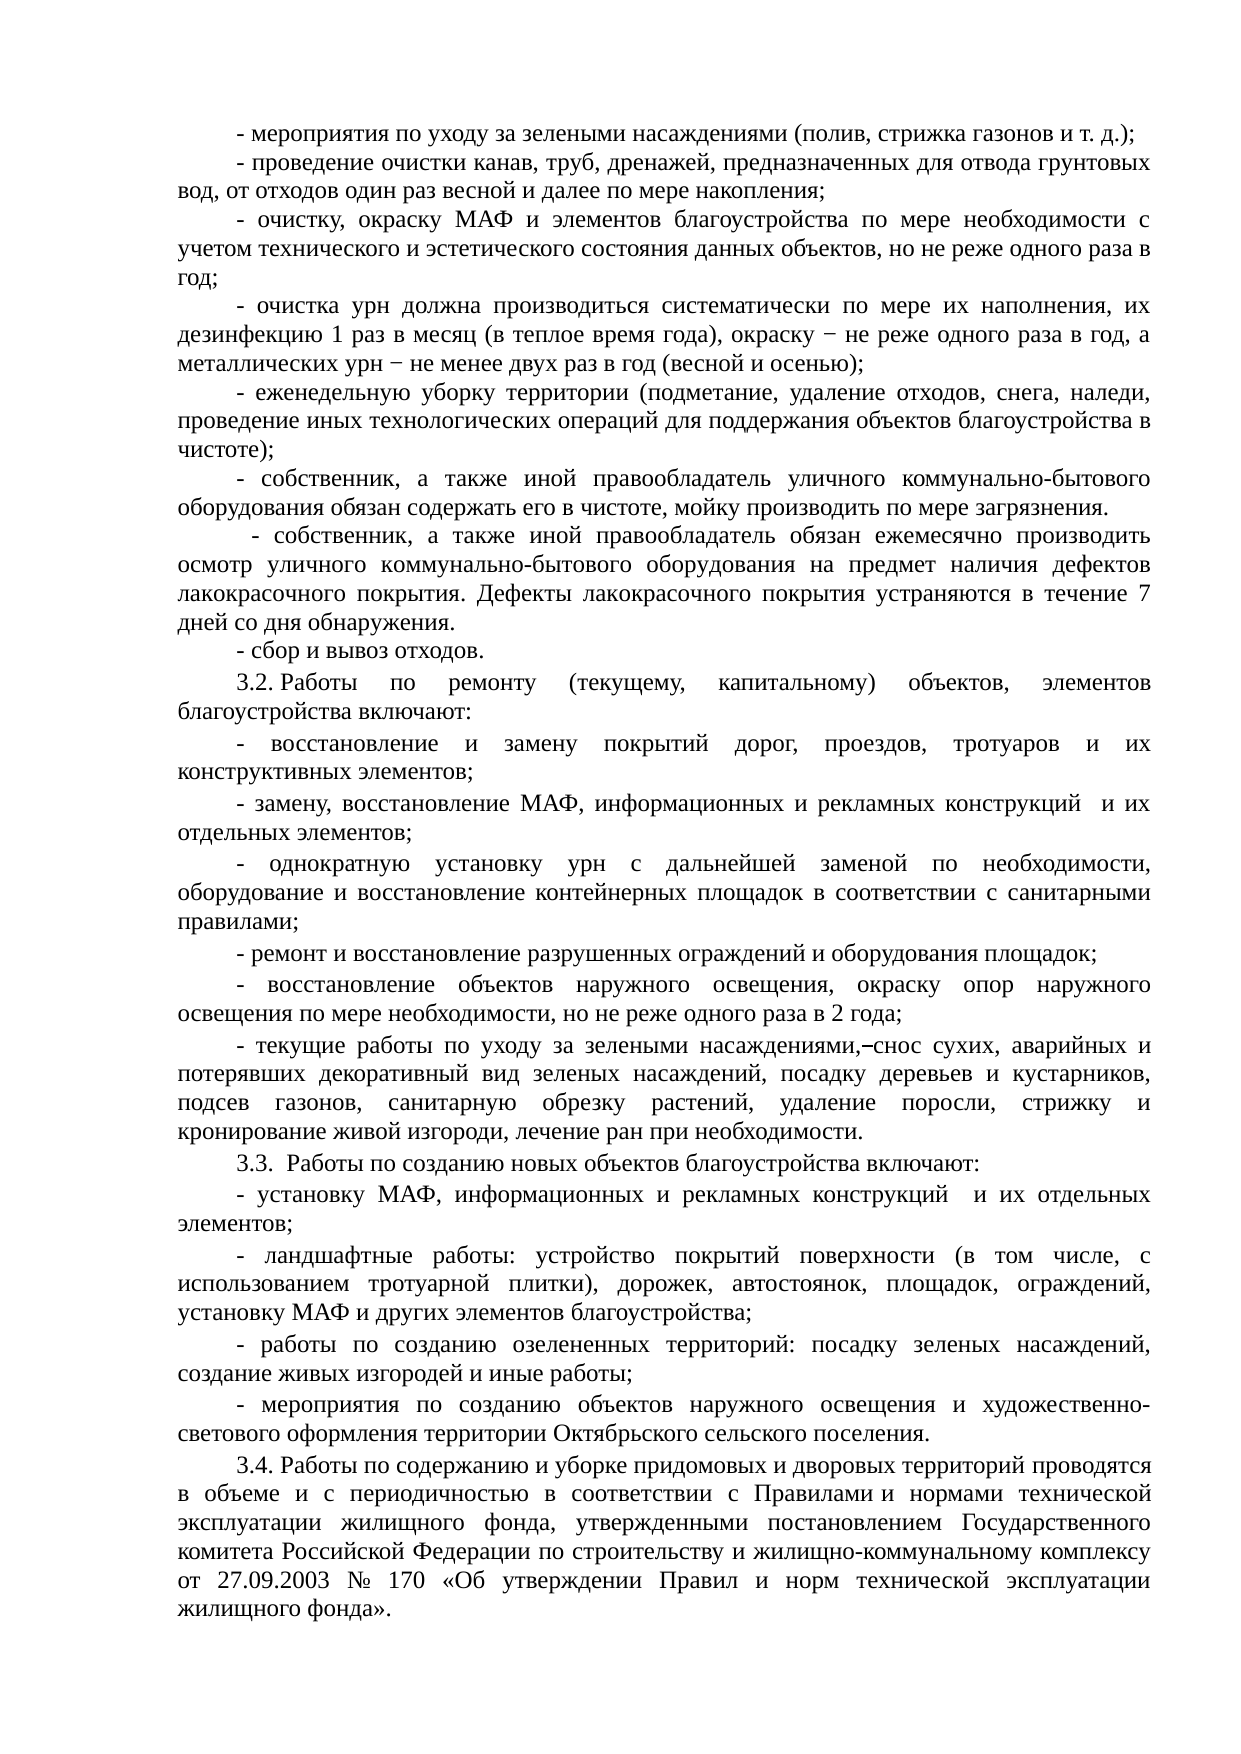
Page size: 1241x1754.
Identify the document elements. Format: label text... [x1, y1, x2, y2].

text - установку МАФ, информационных и рекламных конструкций и их отдельных элементов; [177, 1179, 1152, 1237]
text 3.3. Работы по созданию новых объектов благоустройства включают: [177, 1148, 1152, 1176]
text - восстановление объектов наружного освещения, окраску опор наружного освещения по мере необходимости, но не реже одного раза в 2 года; [177, 969, 1152, 1027]
text - очистку, окраску МАФ и элементов благоустройства по мере необходимости с учетом технического и эстетического состояния данных объектов, но не реже одного раза в год; [177, 204, 1152, 291]
text - ландшафтные работы: устройство покрытий поверхности (в том числе, с использованием тротуарной плитки), дорожек, автостоянок, площадок, ограждений, установку МАФ и других элементов благоустройства; [177, 1240, 1152, 1326]
text - сбор и вывоз отходов. [177, 636, 1152, 664]
text - еженедельную уборку территории (подметание, удаление отходов, снега, наледи, проведение иных технологических операций для поддержания объектов благоустройства в чистоте); [177, 377, 1152, 463]
text - собственник, а также иной правообладатель обязан ежемесячно производить осмотр уличного коммунально-бытового оборудования на предмет наличия дефектов лакокрасочного покрытия. Дефекты лакокрасочного покрытия устраняются в течение 7 дней со дня обнаружения. [177, 521, 1152, 636]
text - очистка урн должна производиться систематически по мере их наполнения, их дезинфекцию 1 раз в месяц (в теплое время года), окраску − не реже одного раза в год, а металлических урн − не менее двух раз в год (весной и осенью); [177, 291, 1152, 377]
text 3.2. Работы по ремонту (текущему, капитальному) объектов, элементов благоустройства включают: [177, 667, 1152, 725]
text - мероприятия по созданию объектов наружного освещения и художественно-светового оформления территории Октябрьского сельского поселения. [177, 1389, 1152, 1447]
text - восстановление и замену покрытий дорог, проездов, тротуаров и их конструктивных элементов; [177, 728, 1152, 785]
text - замену, восстановление МАФ, информационных и рекламных конструкций и их отдельных элементов; [177, 788, 1152, 846]
text - проведение очистки канав, труб, дренажей, предназначенных для отвода грунтовых вод, от отходов один раз весной и далее по мере накопления; [177, 147, 1152, 204]
text - ремонт и восстановление разрушенных ограждений и оборудования площадок; [177, 938, 1152, 966]
text - однократную установку урн с дальнейшей заменой по необходимости, оборудование и восстановление контейнерных площадок в соответствии с санитарными правилами; [177, 848, 1152, 935]
text - собственник, а также иной правообладатель уличного коммунально-бытового оборудования обязан содержать его в чистоте, мойку производить по мере загрязнения. [177, 463, 1152, 521]
text - мероприятия по уходу за зелеными насаждениями (полив, стрижка газонов и т. д.); [177, 118, 1152, 147]
text - текущие работы по уходу за зелеными насаждениями, снос сухих, аварийных и потерявших декоративный вид зеленых насаждений, посадку деревьев и кустарников, подсев газонов, санитарную обрезку растений, удаление поросли, стрижку и кронирование живой изгороди, лечение ран при необходимости. [177, 1030, 1152, 1145]
text 3.4. Работы по содержанию и уборке придомовых и дворовых территорий проводятся в объеме и с периодичностью в соответствии с Правилами и нормами технической эксплуатации жилищного фонда, утвержденными постановлением Государственного комитета Российской Федерации по строительству и жилищно-коммунальному комплексу от 27.09.2003 № 170 «Об утверждении Правил и норм технической эксплуатации жилищного фонда». [177, 1450, 1152, 1622]
text - работы по созданию озелененных территорий: посадку зеленых насаждений, создание живых изгородей и иные работы; [177, 1329, 1152, 1386]
